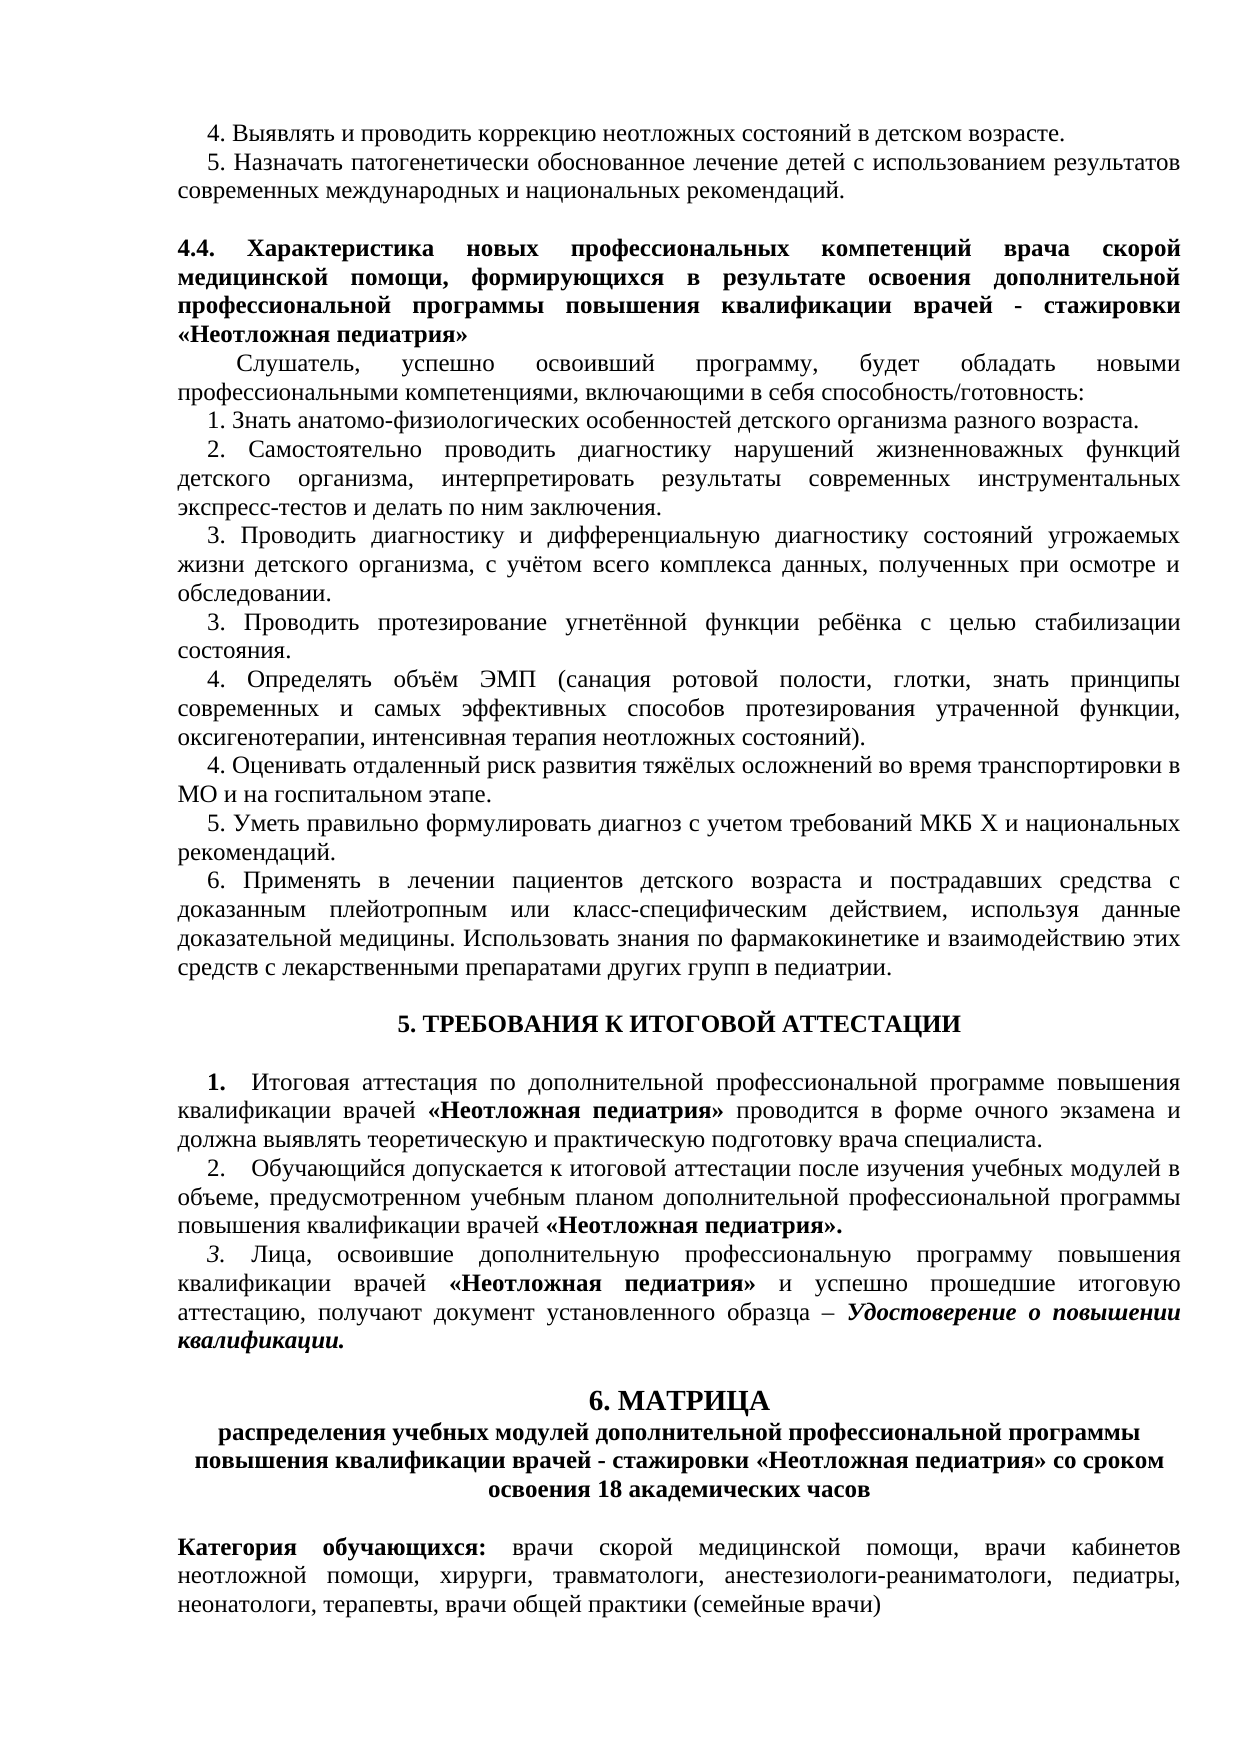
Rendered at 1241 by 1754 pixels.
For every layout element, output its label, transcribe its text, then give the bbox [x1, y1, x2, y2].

text 4. Оценивать отдаленный риск развития тяжёлых осложнений во время транспортировки в МО и на госпитальном этапе. [177, 751, 1181, 808]
text 2. Самостоятельно проводить диагностику нарушений жизненноважных функций детского организма, интерпретировать результаты современных инструментальных экспресс-тестов и делать по ним заключения. [177, 434, 1181, 521]
text 5. Уметь правильно формулировать диагноз с учетом требований МКБ Х и национальных рекомендаций. [177, 808, 1181, 866]
text 6. Применять в лечении пациентов детского возраста и пострадавших средства с доказанным плейотропным или класс-специфическим действием, используя данные доказательной медицины. Использовать знания по фармакокинетике и взаимодействию этих средств с лекарственными препаратами других групп в педиатрии. [177, 866, 1181, 981]
list Итоговая аттестация по дополнительной профессиональной программе повышения квалификации врачей «Неотложная педиатрия» проводится в форме очного экзамена и должна выявлять теоретическую и практическую подготовку врача специалиста. [177, 1067, 1181, 1153]
text Слушатель, успешно освоивший программу, будет обладать новыми профессиональными компетенциями, включающими в себя способность/готовность: [177, 348, 1181, 406]
text 6. МАТРИЦА [177, 1383, 1181, 1417]
text 3. Проводить диагностику и дифференциальную диагностику состояний угрожаемых жизни детского организма, с учётом всего комплекса данных, полученных при осмотре и обследовании. [177, 521, 1181, 607]
text 5. ТРЕБОВАНИЯ К ИТОГОВОЙ АТТЕСТАЦИИ [177, 1009, 1181, 1038]
list Обучающийся допускается к итоговой аттестации после изучения учебных модулей в объеме, предусмотренном учебным планом дополнительной профессиональной программы повышения квалификации врачей «Неотложная педиатрия». [177, 1153, 1181, 1239]
text Категория обучающихся: врачи скорой медицинской помощи, врачи кабинетов неотложной помощи, хирурги, травматологи, анестезиологи-реаниматологи, педиатры, неонатологи, терапевты, врачи общей практики (семейные врачи) [177, 1532, 1181, 1618]
text 3. Проводить протезирование угнетённой функции ребёнка с целью стабилизации состояния. [177, 607, 1181, 664]
text 5. Назначать патогенетически обоснованное лечение детей с использованием результатов современных международных и национальных рекомендаций. [177, 147, 1181, 204]
text 4.4. Характеристика новых профессиональных компетенций врача скорой медицинской помощи, формирующихся в результате освоения дополнительной профессиональной программы повышения квалификации врачей - стажировки «Неотложная педиатрия» [177, 233, 1181, 348]
text 4. Выявлять и проводить коррекцию неотложных состояний в детском возрасте. [177, 118, 1181, 147]
text 4. Определять объём ЭМП (санация ротовой полости, глотки, знать принципы современных и самых эффективных способов протезирования утраченной функции, оксигенотерапии, интенсивная терапия неотложных состояний). [177, 664, 1181, 751]
list Лица, освоившие дополнительную профессиональную программу повышения квалификации врачей «Неотложная педиатрия» и успешно прошедшие итоговую аттестацию, получают документ установленного образца – Удостоверение о повышении квалификации. [177, 1239, 1181, 1354]
text 1. Знать анатомо-физиологических особенностей детского организма разного возраста. [177, 406, 1181, 434]
text распределения учебных модулей дополнительной профессиональной программы повышения квалификации врачей - стажировки «Неотложная педиатрия» со сроком освоения 18 академических часов [177, 1417, 1181, 1503]
